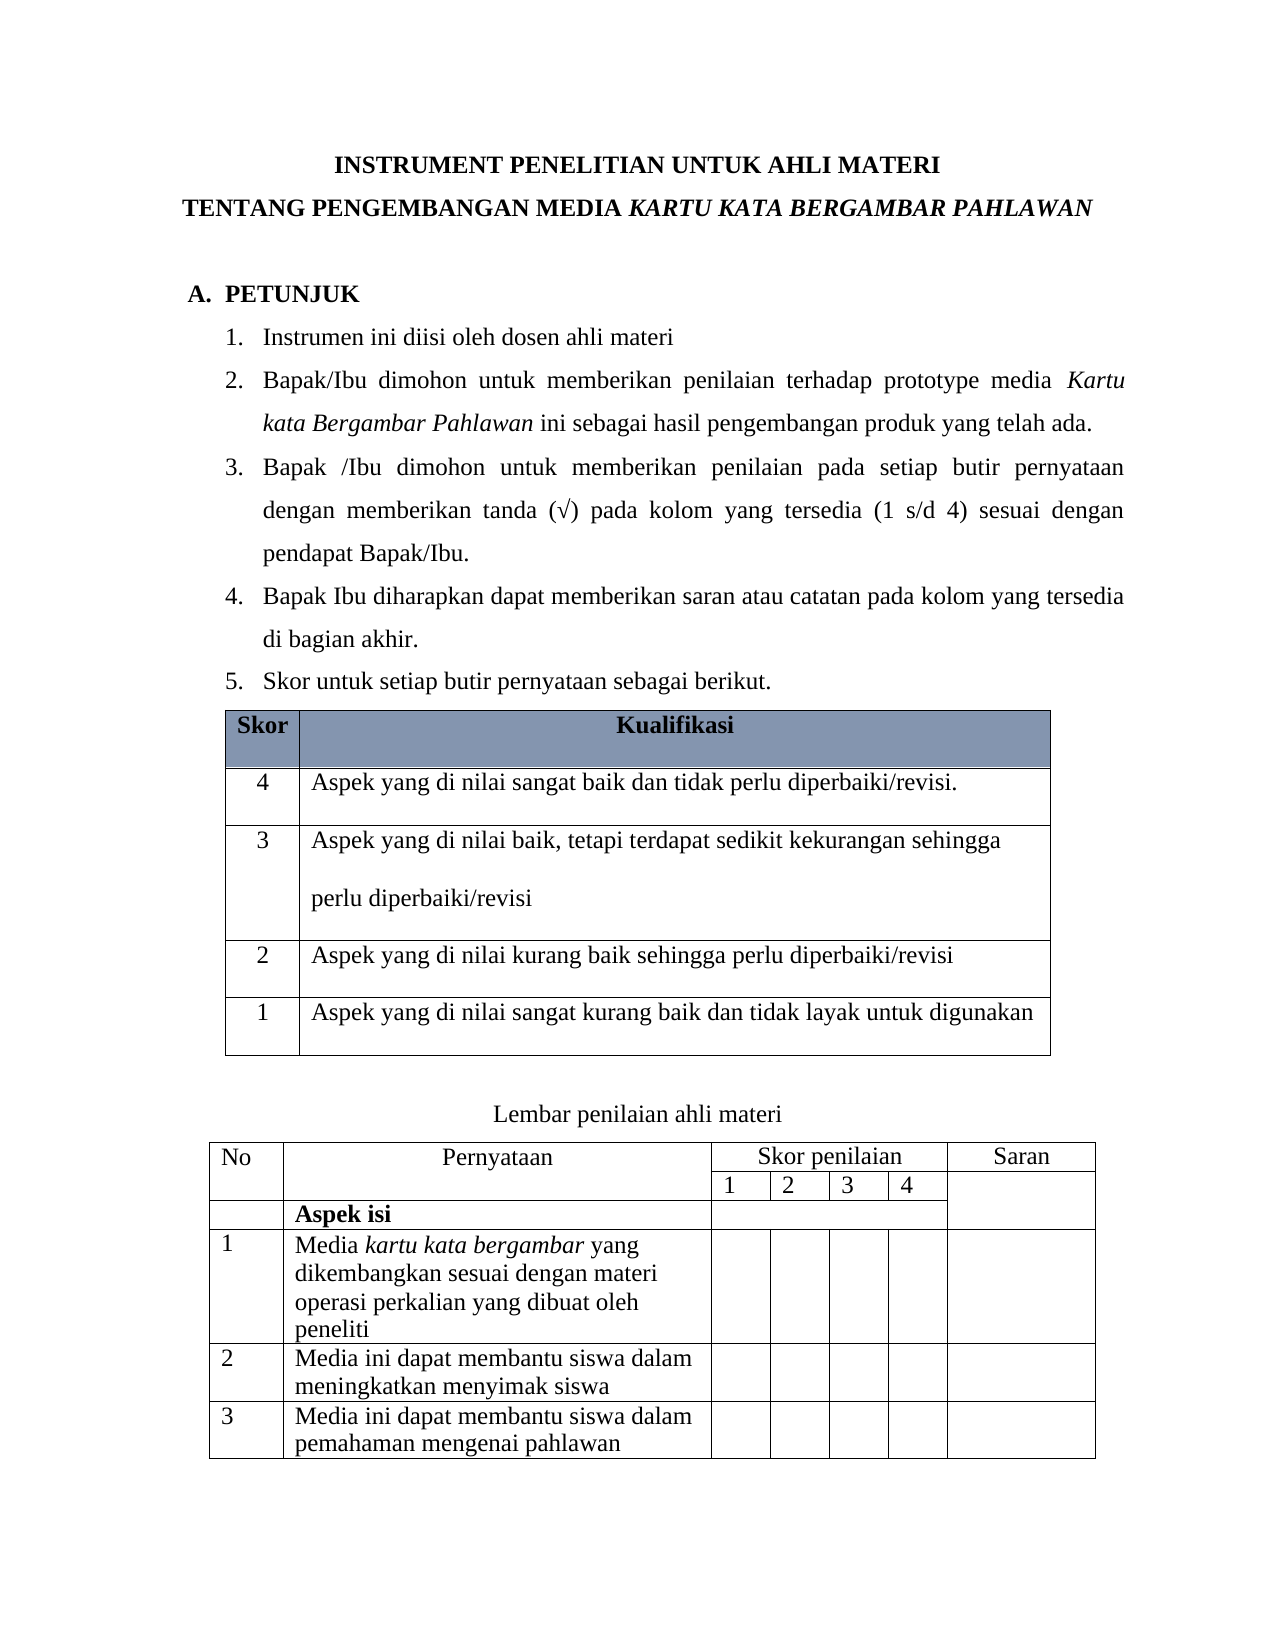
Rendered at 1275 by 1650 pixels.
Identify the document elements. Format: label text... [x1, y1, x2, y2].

table_cell [210, 1201, 283, 1229]
table_cell [712, 1402, 770, 1458]
list Instrumen ini diisi oleh dosen ahli materi [225, 322, 1139, 351]
table_header Pernyataan [284, 1143, 711, 1200]
table_cell [889, 1344, 947, 1401]
table_cell [771, 1402, 829, 1458]
table_cell [771, 1344, 829, 1401]
table_cell Aspek isi [284, 1201, 711, 1229]
table_cell [712, 1344, 770, 1401]
table_cell 3 [830, 1172, 888, 1200]
table_cell Media ini dapat membantu siswa dalam pemahaman mengenai pahlawan [284, 1402, 711, 1458]
subtitle PETUNJUK [187, 279, 1139, 308]
table_cell [948, 1402, 1095, 1458]
table_cell [830, 1402, 888, 1458]
table_cell 4 [889, 1172, 947, 1200]
table_cell 2 [226, 941, 299, 997]
table_cell [948, 1230, 1095, 1343]
table_cell [948, 1344, 1095, 1401]
table_cell 1 [226, 998, 299, 1054]
table_cell 3 [226, 826, 299, 940]
subtitle INSTRUMENT PENELITIAN UNTUK AHLI MATERI [179, 150, 1095, 179]
list Bapak /Ibu dimohon untuk memberikan penilaian pada setiap butir pernyataan dengan memberikan tanda (√) pada kolom yang tersedia (1 s/d 4) sesuai dengan pendapat Bapak/Ibu. [225, 452, 1125, 567]
table_cell 1 [712, 1172, 770, 1200]
text TENTANG PENGEMBANGAN MEDIA KARTU KATA BERGAMBAR PAHLAWAN [179, 193, 1095, 222]
table_header Skor [226, 711, 299, 767]
table_cell 2 [771, 1172, 829, 1200]
text Lembar penilaian ahli materi [179, 1099, 1095, 1128]
list Skor untuk setiap butir pernyataan sebagai berikut. [225, 666, 1139, 695]
table_cell [712, 1201, 947, 1229]
table_cell 4 [226, 769, 299, 825]
table_header Saran [948, 1143, 1095, 1171]
table_cell Aspek yang di nilai kurang baik sehingga perlu diperbaiki/revisi [300, 941, 1050, 997]
table_cell Media kartu kata bergambar yang dikembangkan sesuai dengan materi operasi perkalian yang dibuat oleh peneliti [284, 1230, 711, 1343]
table_cell Aspek yang di nilai sangat kurang baik dan tidak layak untuk digunakan [300, 998, 1050, 1054]
table_cell 1 [210, 1230, 283, 1343]
table_header No [210, 1143, 283, 1200]
table_cell [712, 1230, 770, 1343]
table_cell Aspek yang di nilai sangat baik dan tidak perlu diperbaiki/revisi. [300, 769, 1050, 825]
list Bapak Ibu diharapkan dapat memberikan saran atau catatan pada kolom yang tersedia di bagian akhir. [225, 581, 1126, 652]
table_cell Aspek yang di nilai baik, tetapi terdapat sedikit kekurangan sehingga perlu diperbaiki/revisi [300, 826, 1050, 940]
table_cell [830, 1230, 888, 1343]
table_cell 3 [210, 1402, 283, 1458]
table_header Skor penilaian [712, 1143, 947, 1171]
table_cell [771, 1230, 829, 1343]
table_cell [830, 1344, 888, 1401]
table_header Kualifikasi [300, 711, 1050, 767]
table_cell Media ini dapat membantu siswa dalam meningkatkan menyimak siswa [284, 1344, 711, 1401]
table_cell [948, 1172, 1095, 1229]
table_cell [889, 1230, 947, 1343]
list Bapak/Ibu dimohon untuk memberikan penilaian terhadap prototype media Kartu kata Bergambar Pahlawan ini sebagai hasil pengembangan produk yang telah ada. [225, 365, 1126, 437]
table_cell [889, 1402, 947, 1458]
table_cell 2 [210, 1344, 283, 1401]
